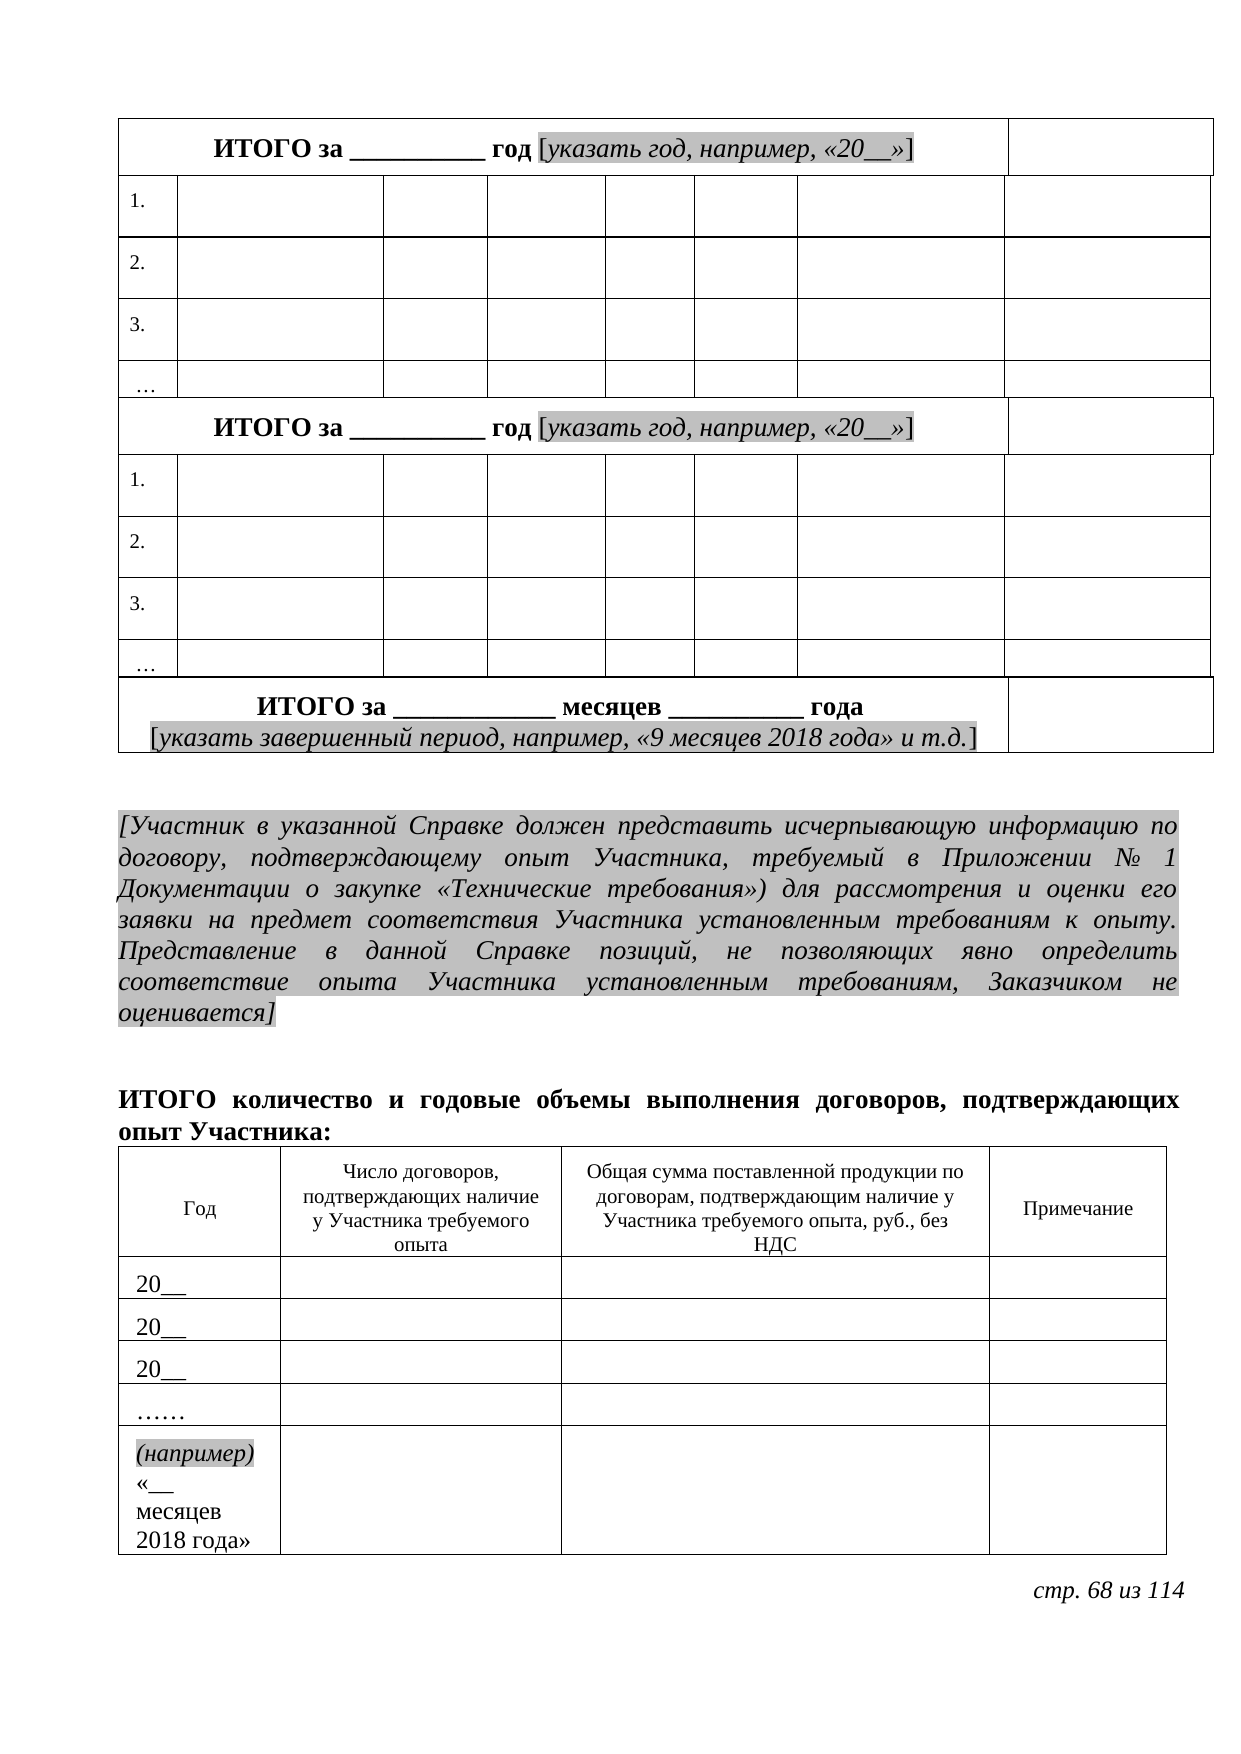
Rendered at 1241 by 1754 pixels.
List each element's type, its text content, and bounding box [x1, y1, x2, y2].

table_cell [281, 1257, 561, 1298]
table_cell [178, 176, 383, 236]
table_header Примечание [990, 1147, 1166, 1256]
table_cell [606, 176, 694, 236]
table_cell [384, 455, 487, 516]
table_cell [798, 517, 1004, 577]
table_cell [119, 238, 177, 298]
table_cell [1005, 578, 1210, 639]
table_cell [695, 455, 797, 516]
table_cell …… [119, 1384, 280, 1425]
table_cell [695, 578, 797, 639]
table_cell [562, 1426, 989, 1553]
table_cell [119, 455, 177, 516]
table_cell [695, 361, 797, 397]
table_cell 20__ [119, 1257, 280, 1298]
table_cell [178, 238, 383, 298]
table_cell [798, 361, 1004, 397]
table_cell [488, 361, 605, 397]
table_cell [990, 1341, 1166, 1383]
table_cell [1005, 361, 1210, 397]
table_cell [1009, 119, 1213, 175]
table_cell [1005, 238, 1210, 298]
table_cell [384, 640, 487, 676]
text ИТОГО количество и годовые объемы выполнения договоров, подтверждающих опыт Участника: [118, 1084, 1181, 1146]
table_cell [606, 455, 694, 516]
table_cell [1009, 678, 1213, 752]
table_cell [695, 640, 797, 676]
table_cell [281, 1426, 561, 1553]
table_cell [119, 517, 177, 577]
table_cell [798, 455, 1004, 516]
table_cell ИТОГО за __________ год [указать год, например, «20__»] [119, 119, 1008, 175]
table_cell [178, 517, 383, 577]
table_cell [119, 578, 177, 639]
table_cell [562, 1299, 989, 1340]
table_cell [384, 361, 487, 397]
table_cell [562, 1341, 989, 1383]
table_cell [1005, 299, 1210, 360]
table_header Общая сумма поставленной продукции по договорам, подтверждающим наличие у Участника требуемого опыта, руб., без НДС [562, 1147, 989, 1256]
table_cell [281, 1299, 561, 1340]
table_cell [1005, 455, 1210, 516]
table_cell [606, 517, 694, 577]
table_cell [990, 1257, 1166, 1298]
table_cell [178, 578, 383, 639]
table_cell ИТОГО за ____________ месяцев __________ года [указать завершенный период, например, «9 месяцев 2018 года» и т.д.] [119, 678, 1008, 752]
table_cell [178, 361, 383, 397]
table_cell [384, 176, 487, 236]
table_cell [384, 238, 487, 298]
table_cell [798, 299, 1004, 360]
table_cell [178, 455, 383, 516]
table_cell [384, 517, 487, 577]
table_cell [606, 299, 694, 360]
table_cell [695, 517, 797, 577]
table_cell [798, 578, 1004, 639]
table_cell [695, 299, 797, 360]
table_cell (например) «__ месяцев 2018 года» [119, 1426, 280, 1553]
table_cell [488, 517, 605, 577]
table_cell [119, 299, 177, 360]
table_cell [562, 1257, 989, 1298]
table_cell [798, 176, 1004, 236]
table_cell [1009, 398, 1213, 454]
table_cell [119, 176, 177, 236]
text [Участник в указанной Справке должен представить исчерпывающую информацию по договору, подтверждающему опыт Участника, требуемый в Приложении № 1 Документации о закупке «Технические требования») для рассмотрения и оценки его заявки на предмет соответствия Участника установленным требованиям к опыту. Представление в данной Справке позиций, не позволяющих явно определить соответствие опыта Участника установленным требованиям, Заказчиком не оценивается] [118, 809, 1181, 1027]
table_cell [281, 1341, 561, 1383]
table_cell [384, 299, 487, 360]
table_cell 20__ [119, 1341, 280, 1383]
table_cell [798, 238, 1004, 298]
table_cell [606, 640, 694, 676]
table_cell [1005, 640, 1210, 676]
table_cell [488, 299, 605, 360]
table_cell [562, 1384, 989, 1425]
table_cell [695, 176, 797, 236]
table_cell [281, 1384, 561, 1425]
table_cell [488, 578, 605, 639]
table_header Число договоров, подтверждающих наличие у Участника требуемого опыта [281, 1147, 561, 1256]
table_cell ИТОГО за __________ год [указать год, например, «20__»] [119, 398, 1008, 454]
table_cell [488, 176, 605, 236]
table_cell [488, 640, 605, 676]
table_cell [1005, 517, 1210, 577]
table_cell [990, 1299, 1166, 1340]
table_header Год [119, 1147, 280, 1256]
table_cell [695, 238, 797, 298]
table_cell [384, 578, 487, 639]
table_cell [798, 640, 1004, 676]
table_cell [178, 299, 383, 360]
table_cell … [119, 361, 177, 397]
table_cell … [119, 640, 177, 676]
table_cell [606, 238, 694, 298]
table_cell 20__ [119, 1299, 280, 1340]
table_cell [488, 455, 605, 516]
table_cell [178, 640, 383, 676]
table_cell [606, 361, 694, 397]
table_cell [606, 578, 694, 639]
table_cell [1005, 176, 1210, 236]
table_cell [990, 1384, 1166, 1425]
table_cell [488, 238, 605, 298]
table_cell [990, 1426, 1166, 1553]
